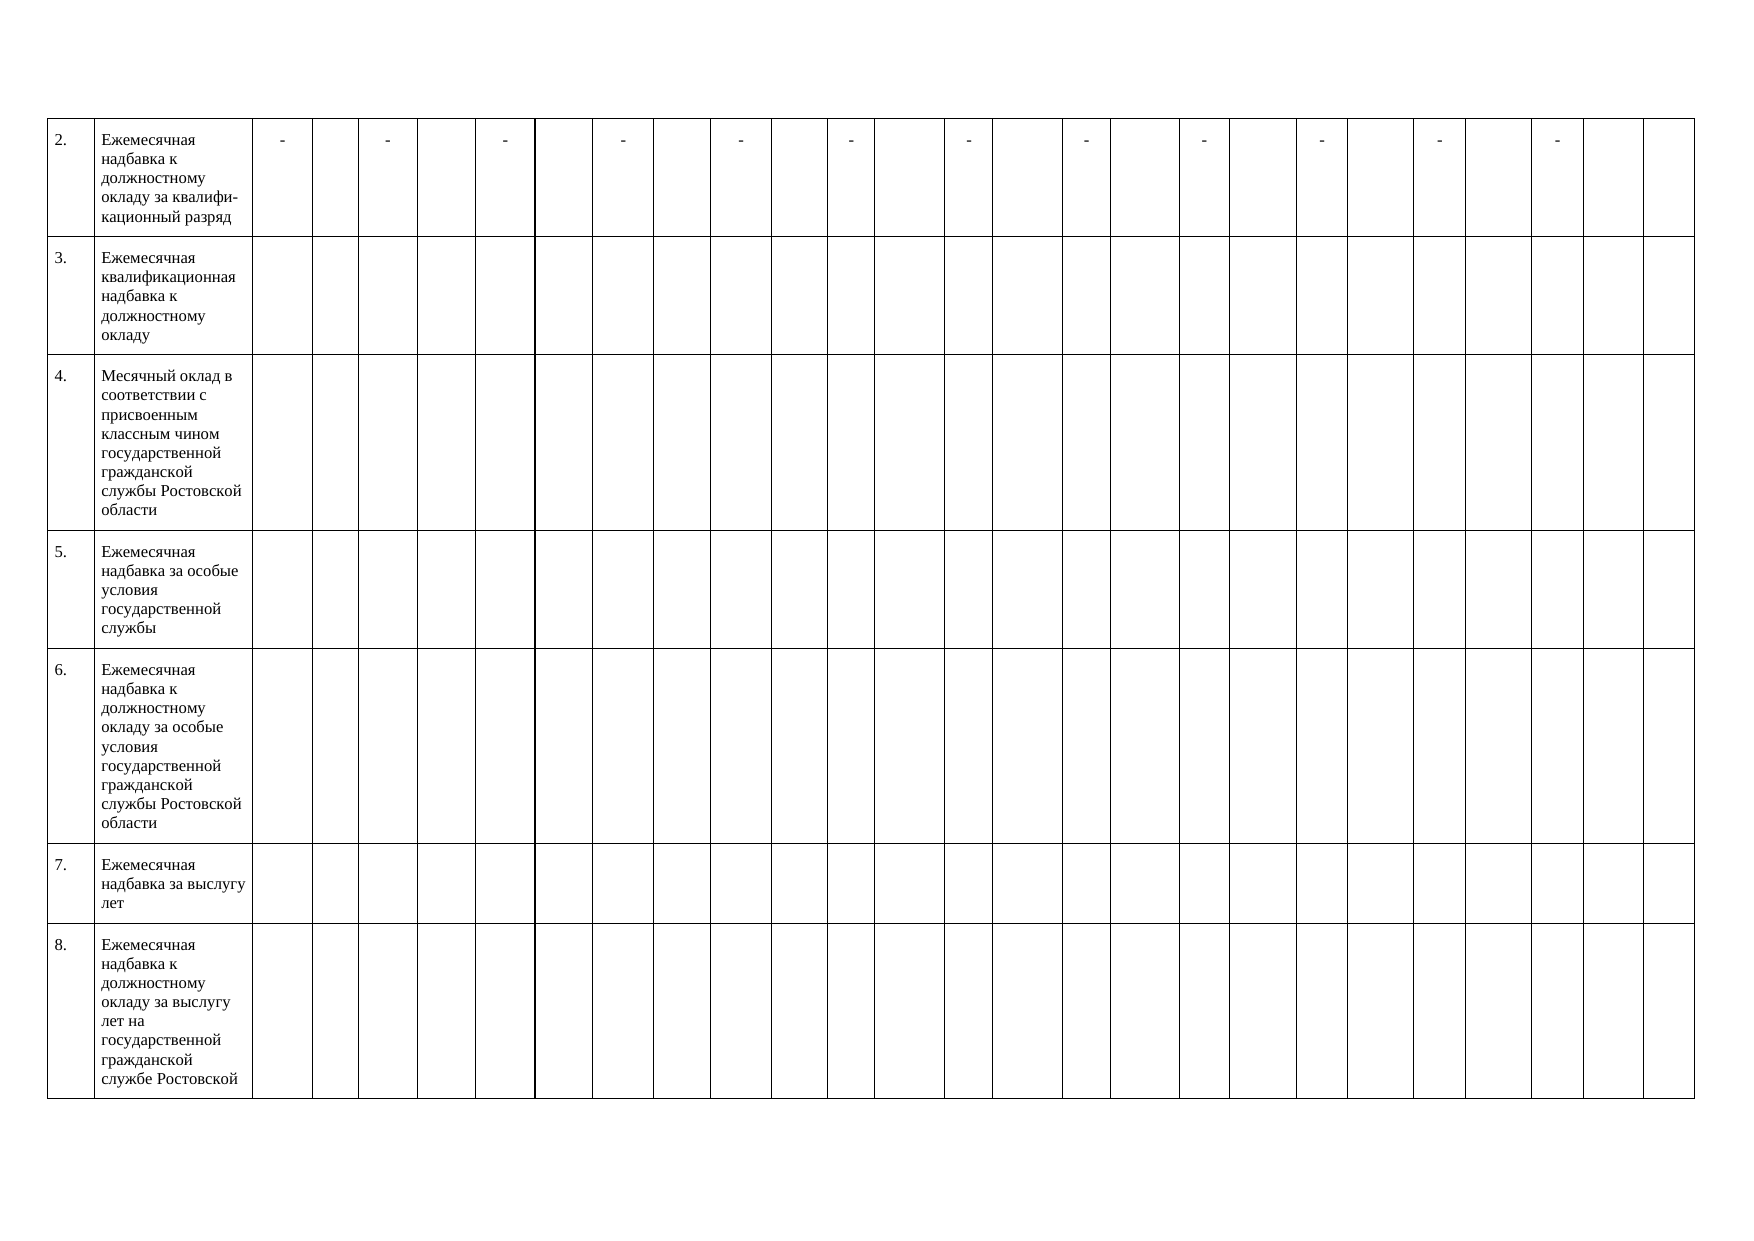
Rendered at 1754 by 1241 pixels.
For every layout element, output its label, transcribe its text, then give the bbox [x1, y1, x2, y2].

table_cell [1414, 844, 1465, 923]
table_cell [875, 531, 944, 648]
table_cell [313, 924, 358, 1098]
table_cell [772, 119, 827, 236]
table_cell [828, 531, 874, 648]
table_cell [993, 119, 1062, 236]
table_cell [253, 649, 312, 843]
table_cell [1644, 355, 1694, 530]
table_cell [1063, 649, 1110, 843]
table_cell [536, 355, 592, 530]
table_cell [1466, 237, 1531, 354]
table_cell [1466, 924, 1531, 1098]
table_cell [1584, 237, 1643, 354]
table_cell 4. [48, 355, 94, 530]
table_cell [993, 355, 1062, 530]
table_cell [593, 531, 653, 648]
table_cell [1063, 924, 1110, 1098]
table_cell - [1532, 119, 1583, 236]
table_cell - [359, 119, 417, 236]
table_cell [1532, 531, 1583, 648]
table_cell [253, 237, 312, 354]
table_cell [945, 924, 992, 1098]
table_cell [993, 237, 1062, 354]
table_cell [1532, 924, 1583, 1098]
table_cell [593, 924, 653, 1098]
table_cell [1414, 924, 1465, 1098]
table_cell [418, 649, 475, 843]
table_cell [313, 649, 358, 843]
table_cell Ежемесячная квалификационная надбавка к должностному окладу [95, 237, 252, 354]
table_cell [1466, 649, 1531, 843]
table_cell 8. [48, 924, 94, 1098]
table_cell - [945, 119, 992, 236]
table_cell [1180, 355, 1229, 530]
table_cell [593, 844, 653, 923]
table_cell [1111, 924, 1179, 1098]
table_cell [1230, 237, 1296, 354]
table_cell [1348, 844, 1413, 923]
table_cell [1414, 531, 1465, 648]
table_cell [711, 531, 771, 648]
table_cell [1230, 844, 1296, 923]
table_cell [1297, 355, 1347, 530]
table_cell [993, 924, 1062, 1098]
table_cell [1584, 119, 1643, 236]
table_cell [536, 531, 592, 648]
table_cell 3. [48, 237, 94, 354]
table_cell [418, 119, 475, 236]
table_cell [1063, 237, 1110, 354]
table_cell - [476, 119, 534, 236]
table_cell [1532, 355, 1583, 530]
table_cell [875, 649, 944, 843]
table_cell [476, 924, 534, 1098]
table_cell [1414, 237, 1465, 354]
table_cell [945, 649, 992, 843]
table_cell [476, 844, 534, 923]
table_cell [1414, 649, 1465, 843]
table_cell [359, 237, 417, 354]
table_cell - [711, 119, 771, 236]
table_cell [253, 844, 312, 923]
table_cell - [1063, 119, 1110, 236]
table_cell [772, 355, 827, 530]
table_cell [536, 649, 592, 843]
table_cell [1180, 531, 1229, 648]
table_cell [418, 355, 475, 530]
table_cell [828, 924, 874, 1098]
table_cell [875, 355, 944, 530]
table_cell - [1180, 119, 1229, 236]
table_cell [828, 355, 874, 530]
table_cell [476, 531, 534, 648]
table_cell [359, 531, 417, 648]
table_cell [313, 531, 358, 648]
table_cell [711, 237, 771, 354]
table_cell [1230, 649, 1296, 843]
table_cell [313, 844, 358, 923]
table_cell [993, 844, 1062, 923]
table_cell [536, 924, 592, 1098]
table_cell [1466, 531, 1531, 648]
table_cell [828, 844, 874, 923]
table_cell [536, 119, 592, 236]
table_cell [1584, 924, 1643, 1098]
table_cell [536, 844, 592, 923]
table_cell [253, 924, 312, 1098]
table_cell [875, 237, 944, 354]
table_cell [1466, 844, 1531, 923]
table_cell [1111, 119, 1179, 236]
table_cell [359, 924, 417, 1098]
table_cell - [253, 119, 312, 236]
table_cell [993, 531, 1062, 648]
table_cell [875, 924, 944, 1098]
table_cell [1063, 844, 1110, 923]
table_cell [772, 649, 827, 843]
table_cell [1466, 355, 1531, 530]
table_cell [993, 649, 1062, 843]
table_cell [313, 355, 358, 530]
table_cell [654, 649, 710, 843]
table_cell [418, 531, 475, 648]
table_cell [1297, 924, 1347, 1098]
table_cell [1297, 649, 1347, 843]
table_cell [1644, 237, 1694, 354]
table_cell [1297, 237, 1347, 354]
table_cell [1111, 531, 1179, 648]
table_cell Ежемесячная надбавка к должностному окладу за квалифи-кационный разряд [95, 119, 252, 236]
table_cell [476, 649, 534, 843]
table_cell [1584, 844, 1643, 923]
table_cell 7. [48, 844, 94, 923]
table_cell [476, 355, 534, 530]
table_cell Ежемесячная надбавка к должностному окладу за особые условия государственной гражданской службы Ростовской области [95, 649, 252, 843]
table_cell [1230, 355, 1296, 530]
table_cell [536, 237, 592, 354]
table_cell [1584, 649, 1643, 843]
table_cell [1348, 924, 1413, 1098]
table_cell [1644, 649, 1694, 843]
table_cell [593, 649, 653, 843]
table_cell [828, 237, 874, 354]
table_cell [359, 844, 417, 923]
table_cell - [828, 119, 874, 236]
table_cell [654, 924, 710, 1098]
table_cell [593, 355, 653, 530]
table_cell [1584, 531, 1643, 648]
table_cell 2. [48, 119, 94, 236]
table_cell [1297, 531, 1347, 648]
table_cell [711, 844, 771, 923]
table_cell [711, 355, 771, 530]
table_cell [1348, 355, 1413, 530]
table_cell [711, 649, 771, 843]
table_cell [418, 237, 475, 354]
table_cell [1348, 531, 1413, 648]
table_cell [1466, 119, 1531, 236]
table_cell [945, 531, 992, 648]
table_cell [313, 237, 358, 354]
table_cell [654, 119, 710, 236]
table_cell [1644, 844, 1694, 923]
table_cell Ежемесячная надбавка за выслугу лет [95, 844, 252, 923]
table_cell [1348, 237, 1413, 354]
table_cell [1230, 119, 1296, 236]
table_cell [654, 844, 710, 923]
table_cell [1297, 844, 1347, 923]
table_cell [772, 531, 827, 648]
table_cell [1063, 531, 1110, 648]
table_cell [772, 237, 827, 354]
table_cell [1180, 924, 1229, 1098]
table_cell [1348, 649, 1413, 843]
table_cell [1532, 237, 1583, 354]
table_cell [1111, 649, 1179, 843]
table_cell [253, 531, 312, 648]
table_cell [945, 844, 992, 923]
table_cell [1644, 531, 1694, 648]
table_cell [1532, 649, 1583, 843]
table_cell [1414, 355, 1465, 530]
table_cell [1111, 844, 1179, 923]
table_cell [654, 237, 710, 354]
table_cell - [1297, 119, 1347, 236]
table_cell [1230, 924, 1296, 1098]
table_cell [654, 531, 710, 648]
table_cell 6. [48, 649, 94, 843]
table_cell [1063, 355, 1110, 530]
table_cell Ежемесячная надбавка за особые условия государственной службы [95, 531, 252, 648]
table_cell [945, 355, 992, 530]
table_cell [1532, 844, 1583, 923]
table_cell [828, 649, 874, 843]
table_cell [875, 844, 944, 923]
table_cell [875, 119, 944, 236]
table_cell [1111, 237, 1179, 354]
table_cell - [593, 119, 653, 236]
table_cell [1348, 119, 1413, 236]
table_cell [418, 844, 475, 923]
table_cell [1644, 119, 1694, 236]
table_cell [1230, 531, 1296, 648]
table_cell [359, 649, 417, 843]
table_cell [359, 355, 417, 530]
table_cell [418, 924, 475, 1098]
table_cell [1180, 649, 1229, 843]
table_cell [772, 924, 827, 1098]
table_cell [1180, 844, 1229, 923]
table_cell [1644, 924, 1694, 1098]
table_cell [772, 844, 827, 923]
table_cell [654, 355, 710, 530]
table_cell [95, 924, 252, 1098]
table_cell - [1414, 119, 1465, 236]
table_cell [711, 924, 771, 1098]
table_cell [593, 237, 653, 354]
table_cell [1111, 355, 1179, 530]
table_cell [476, 237, 534, 354]
table_cell [1584, 355, 1643, 530]
table_cell [1180, 237, 1229, 354]
table_cell [253, 355, 312, 530]
table_cell Месячный оклад в соответствии с присвоенным классным чином государственной гражданской службы Ростовской области [95, 355, 252, 530]
table_cell 5. [48, 531, 94, 648]
table_cell [945, 237, 992, 354]
table_cell [313, 119, 358, 236]
